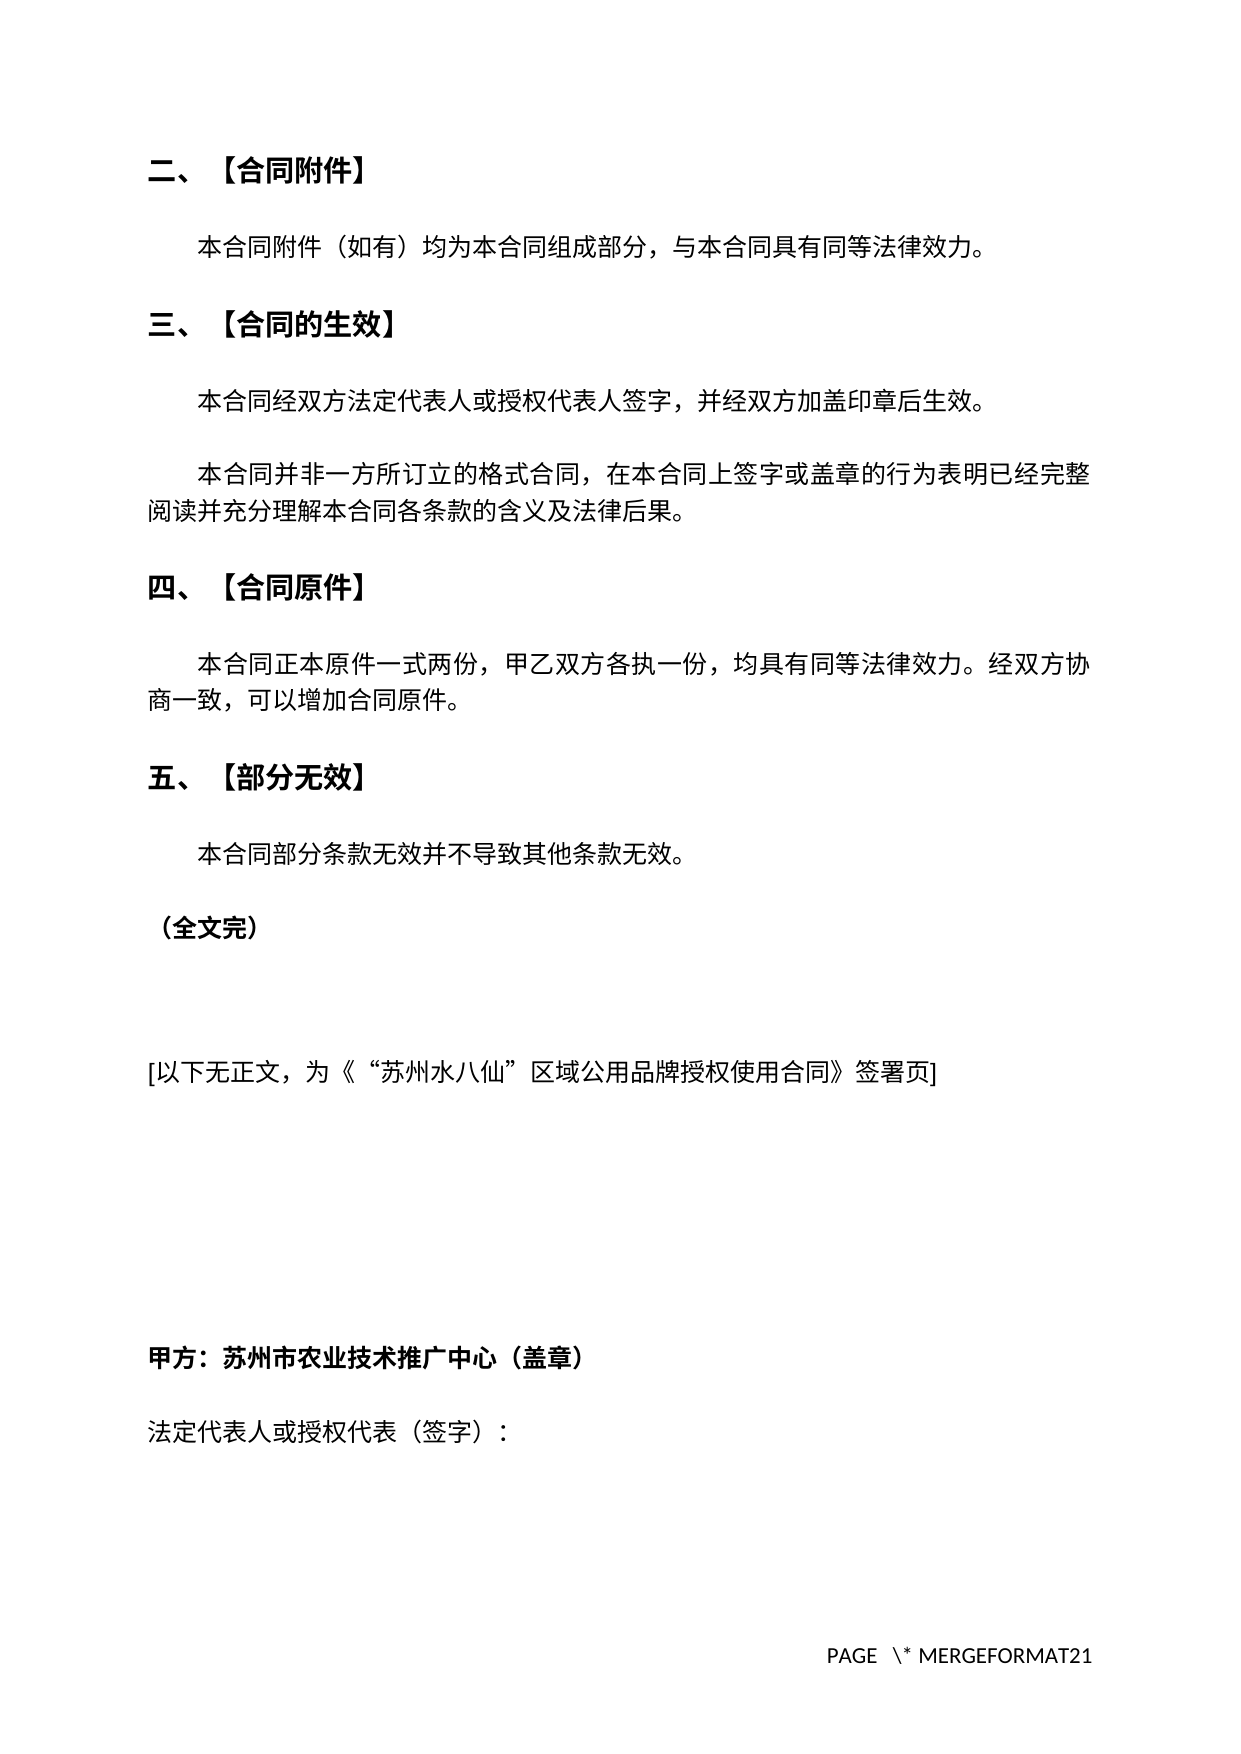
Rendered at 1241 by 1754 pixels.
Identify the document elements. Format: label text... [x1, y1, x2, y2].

list 【部分无效】 [148, 754, 1092, 797]
text [以下无正文，为《“苏州水八仙”区域公用品牌授权使用合同》签署页] [148, 1053, 1092, 1089]
list 【合同的生效】 [148, 301, 1092, 343]
text 本合同部分条款无效并不导致其他条款无效。 [148, 834, 1092, 871]
text 本合同附件（如有）均为本合同组成部分，与本合同具有同等法律效力。 [148, 227, 1092, 264]
text 本合同并非一方所订立的格式合同，在本合同上签字或盖章的行为表明已经完整阅读并充分理解本合同各条款的含义及法律后果。 [148, 455, 1092, 527]
text 甲方：苏州市农业技术推广中心（盖章） [148, 1339, 1092, 1375]
list 【合同原件】 [148, 565, 1092, 607]
text 法定代表人或授权代表（签字）： [148, 1413, 1092, 1449]
text 本合同经双方法定代表人或授权代表人签字，并经双方加盖印章后生效。 [148, 381, 1092, 417]
text 本合同正本原件一式两份，甲乙双方各执一份，均具有同等法律效力。经双方协商一致，可以增加合同原件。 [148, 644, 1092, 717]
text （全文完） [148, 908, 1092, 944]
list 【合同附件】 [148, 148, 1092, 190]
